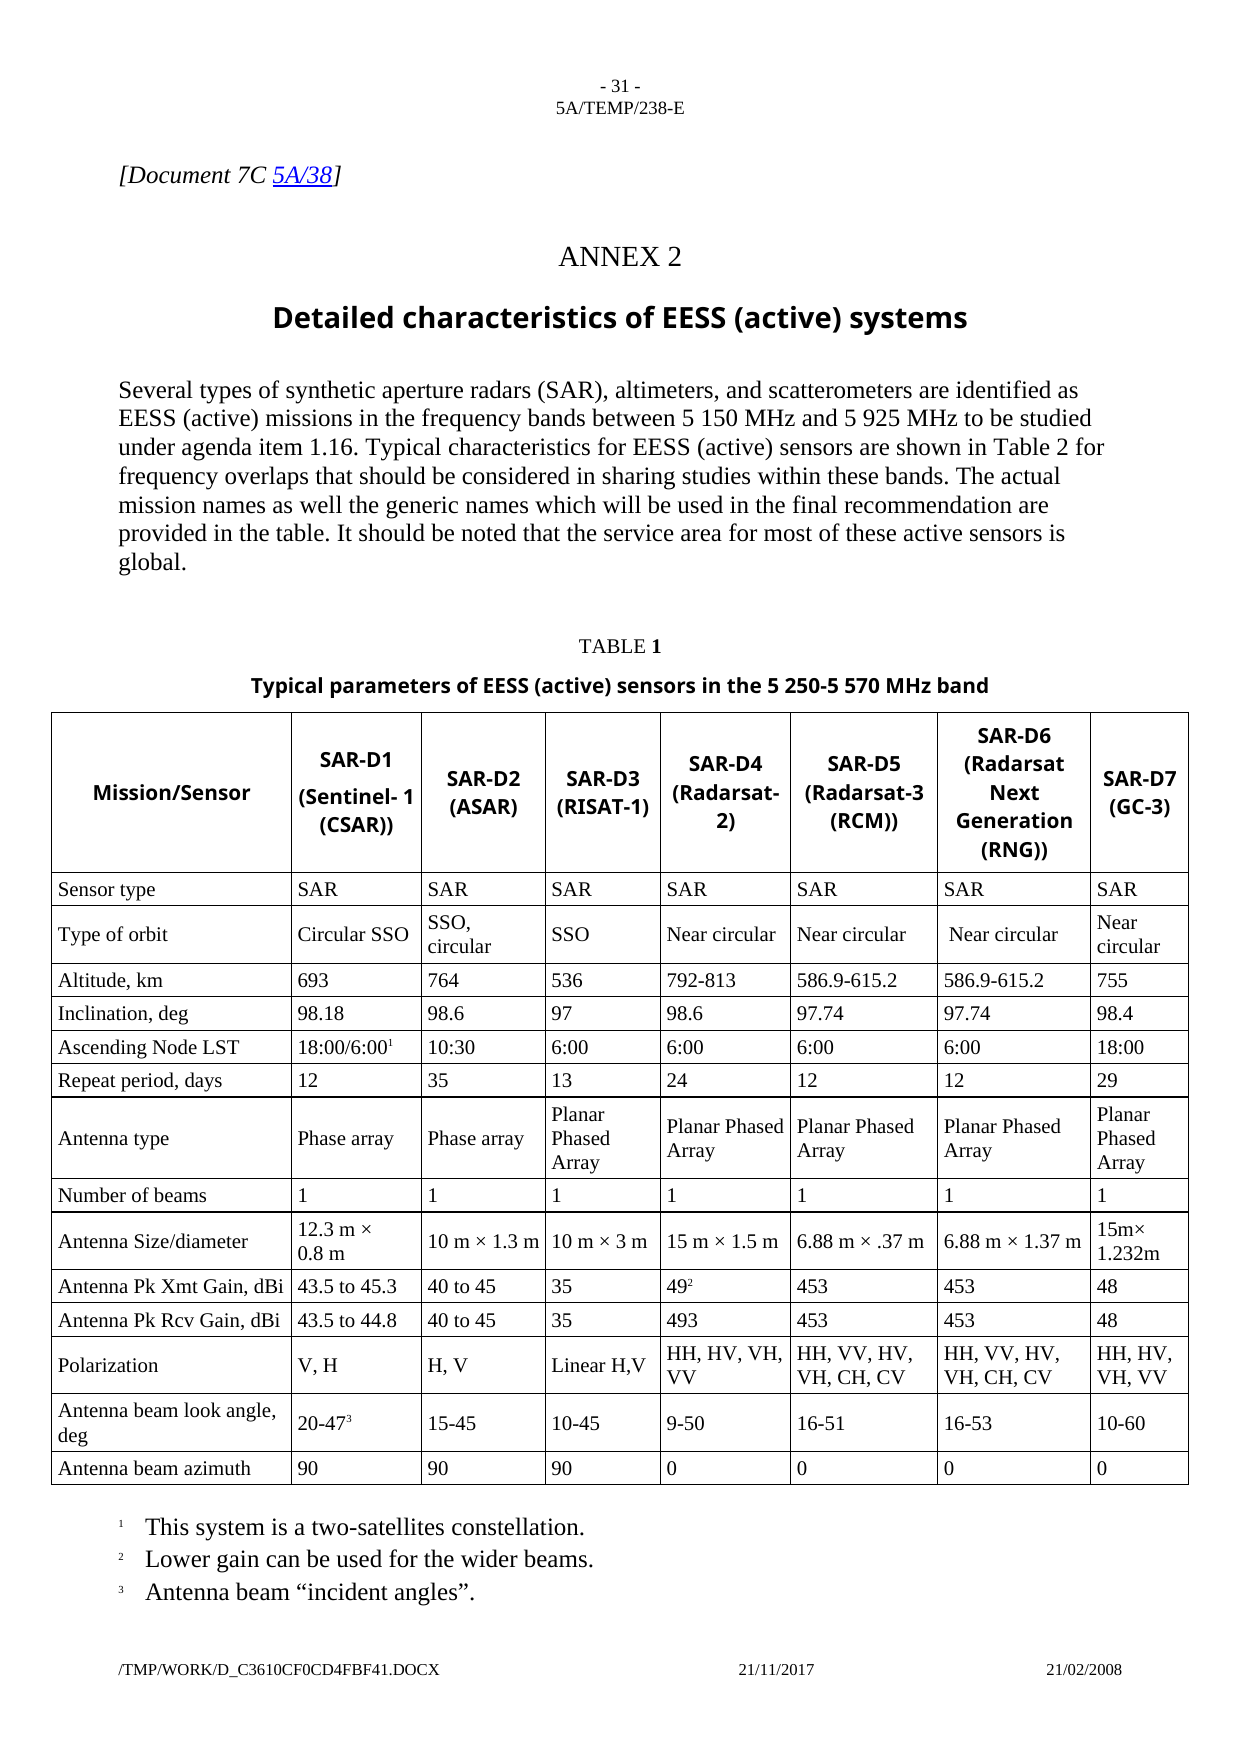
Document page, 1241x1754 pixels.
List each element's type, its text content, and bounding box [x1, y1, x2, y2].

table_cell 24 [661, 1064, 790, 1096]
text [Document 7C 5A/38] [118, 160, 1122, 189]
table_cell 40 to 45 [422, 1303, 545, 1336]
text ANNEX 2 [118, 239, 1122, 272]
table_cell 90 [546, 1452, 660, 1484]
table_cell 16-53 [938, 1394, 1090, 1451]
table_cell SAR [546, 873, 660, 905]
table_cell Inclination, deg [52, 997, 291, 1029]
table_cell Circular SSO [292, 906, 421, 963]
table_cell 97.74 [791, 997, 937, 1029]
table_cell 0 [1091, 1452, 1188, 1484]
table_cell 43.5 to 44.8 [292, 1303, 421, 1336]
table_cell Near circular [791, 906, 937, 963]
table_cell 48 [1091, 1270, 1188, 1302]
table_cell Antenna Pk Rcv Gain, dBi [52, 1303, 291, 1336]
table_cell 0 [938, 1452, 1090, 1484]
title Several types of synthetic aperture radars (SAR), altimeters, and scatterometers are identified as EESS (active) missions in the frequency bands between 5 150 MHz and 5 925 MHz to be studied under agenda item 1.16. Typical characteristics for EESS (active) sensors are shown in Table 2 for frequency overlaps that should be considered in sharing studies within these bands. The actual mission names as well the generic names which will be used in the final recommendation are provided in the table. It should be noted that the service area for most of these active sensors is global. [118, 375, 1122, 576]
table_header SAR-D7 (GC-3) [1091, 713, 1188, 872]
table_cell 453 [791, 1270, 937, 1302]
table_cell H, V [422, 1337, 545, 1393]
table_cell 98.18 [292, 997, 421, 1029]
table_cell Phase array [292, 1098, 421, 1178]
title Typical parameters of EESS (active) sensors in the 5 250-5 570 MHz band [118, 671, 1122, 699]
table_header Mission/Sensor [52, 713, 291, 872]
table_cell 15 m × 1.5 m [661, 1213, 790, 1269]
table_cell 29 [1091, 1064, 1188, 1096]
table_cell 10 m × 1.3 m [422, 1213, 545, 1269]
table_cell 12 [292, 1064, 421, 1096]
table_cell 1 [661, 1179, 790, 1211]
table_cell 755 [1091, 964, 1188, 996]
table_cell 586.9-615.2 [791, 964, 937, 996]
table_cell Antenna Size/diameter [52, 1213, 291, 1269]
table_cell HH, HV, VH, VV [1091, 1337, 1188, 1393]
table_cell Phase array [422, 1098, 545, 1178]
table_cell 10-45 [546, 1394, 660, 1451]
table_cell 453 [938, 1303, 1090, 1336]
table_cell 13 [546, 1064, 660, 1096]
table_cell 1 [938, 1179, 1090, 1211]
table_cell SAR [661, 873, 790, 905]
table_cell SAR [791, 873, 937, 905]
table_cell SAR [292, 873, 421, 905]
table_cell 18:00 [1091, 1031, 1188, 1063]
table_cell Antenna beam look angle, deg [52, 1394, 291, 1451]
table_header SAR-D6 (Radarsat Next Generation (RNG)) [938, 713, 1090, 872]
table_cell 10-60 [1091, 1394, 1188, 1451]
table_cell 15m× 1.232m [1091, 1213, 1188, 1269]
table_cell Type of orbit [52, 906, 291, 963]
table_cell 20-47 [292, 1394, 421, 1451]
table_cell 49 [661, 1270, 790, 1302]
table_cell Repeat period, days [52, 1064, 291, 1096]
table_cell Planar Phased Array [546, 1098, 660, 1178]
table_cell 10 m × 3 m [546, 1213, 660, 1269]
table_cell 90 [292, 1452, 421, 1484]
table_cell 1 [1091, 1179, 1188, 1211]
table_cell Ascending Node LST [52, 1031, 291, 1063]
table_cell Antenna beam azimuth angle, deg [52, 1452, 291, 1484]
table_cell 6.88 m × 1.37 m [938, 1213, 1090, 1269]
table_header SAR-D4 (Radarsat-2) [661, 713, 790, 872]
table_cell 98.6 [661, 997, 790, 1029]
table_cell 12 [938, 1064, 1090, 1096]
title Detailed characteristics of EESS (active) systems [118, 297, 1122, 337]
table_cell 1 [546, 1179, 660, 1211]
table_header SAR-D2 (ASAR) [422, 713, 545, 872]
table_cell SSO, circular [422, 906, 545, 963]
table_cell 97.74 [938, 997, 1090, 1029]
table_cell 18:00/6:00 [292, 1031, 421, 1063]
table_cell 0 [661, 1452, 790, 1484]
table_cell 536 [546, 964, 660, 996]
table_cell HH, VV, HV, VH, CH, CV [938, 1337, 1090, 1393]
table_cell 6.88 m × .37 m [791, 1213, 937, 1269]
table_cell 10:30 [422, 1031, 545, 1063]
table_cell HH, HV, VH, VV [661, 1337, 790, 1393]
table_cell Sensor type [52, 873, 291, 905]
table_cell 40 to 45 [422, 1270, 545, 1302]
table_cell 48 [1091, 1303, 1188, 1336]
table_cell V, H [292, 1337, 421, 1393]
table_cell 1 [791, 1179, 937, 1211]
table_cell 97 [546, 997, 660, 1029]
table_cell 0 [791, 1452, 937, 1484]
table_cell Near circular [661, 906, 790, 963]
table_cell Planar Phased Array [938, 1098, 1090, 1178]
table_header SAR-D3 (RISAT-1) [546, 713, 660, 872]
table_cell 493 [661, 1303, 790, 1336]
table_cell Number of beams [52, 1179, 291, 1211]
table_cell Altitude, km [52, 964, 291, 996]
table_cell 764 [422, 964, 545, 996]
table_cell 453 [938, 1270, 1090, 1302]
table_cell Planar Phased Array [1091, 1098, 1188, 1178]
table_cell 693 [292, 964, 421, 996]
table_cell 35 [546, 1303, 660, 1336]
table_cell 16-51 [791, 1394, 937, 1451]
table_cell 43.5 to 45.3 [292, 1270, 421, 1302]
table_cell 6:00 [546, 1031, 660, 1063]
table_cell SAR [422, 873, 545, 905]
table_cell Near circular [1091, 906, 1188, 963]
table_cell Planar Phased Array [661, 1098, 790, 1178]
table_cell 453 [791, 1303, 937, 1336]
table_cell Near circular [938, 906, 1090, 963]
table_cell Linear H,V [546, 1337, 660, 1393]
table_cell 586.9-615.2 [938, 964, 1090, 996]
table_cell Antenna type [52, 1098, 291, 1178]
table_cell 15-45 [422, 1394, 545, 1451]
table_cell 6:00 [791, 1031, 937, 1063]
table_cell Antenna Pk Xmt Gain, dBi [52, 1270, 291, 1302]
table_cell SSO [546, 906, 660, 963]
table_cell 6:00 [938, 1031, 1090, 1063]
table_cell Polarization [52, 1337, 291, 1393]
table_cell 12 [791, 1064, 937, 1096]
table_cell 98.4 [1091, 997, 1188, 1029]
table_cell Planar Phased Array [791, 1098, 937, 1178]
table_header SAR-D1 (Sentinel- 1 (CSAR)) [292, 713, 421, 872]
table_cell 6:00 [661, 1031, 790, 1063]
table_cell 90 [422, 1452, 545, 1484]
table_cell 9-50 [661, 1394, 790, 1451]
table_cell 1 [422, 1179, 545, 1211]
table_cell 792-813 [661, 964, 790, 996]
table_cell SAR [1091, 873, 1188, 905]
table_cell 1 [292, 1179, 421, 1211]
table_cell 12.3 m × 0.8 m [292, 1213, 421, 1269]
table_cell SAR [938, 873, 1090, 905]
table_cell 98.6 [422, 997, 545, 1029]
table_cell 35 [422, 1064, 545, 1096]
table_cell 35 [546, 1270, 660, 1302]
table_header SAR-D5 (Radarsat-3 (RCM)) [791, 713, 937, 872]
table_cell HH, VV, HV, VH, CH, CV [791, 1337, 937, 1393]
